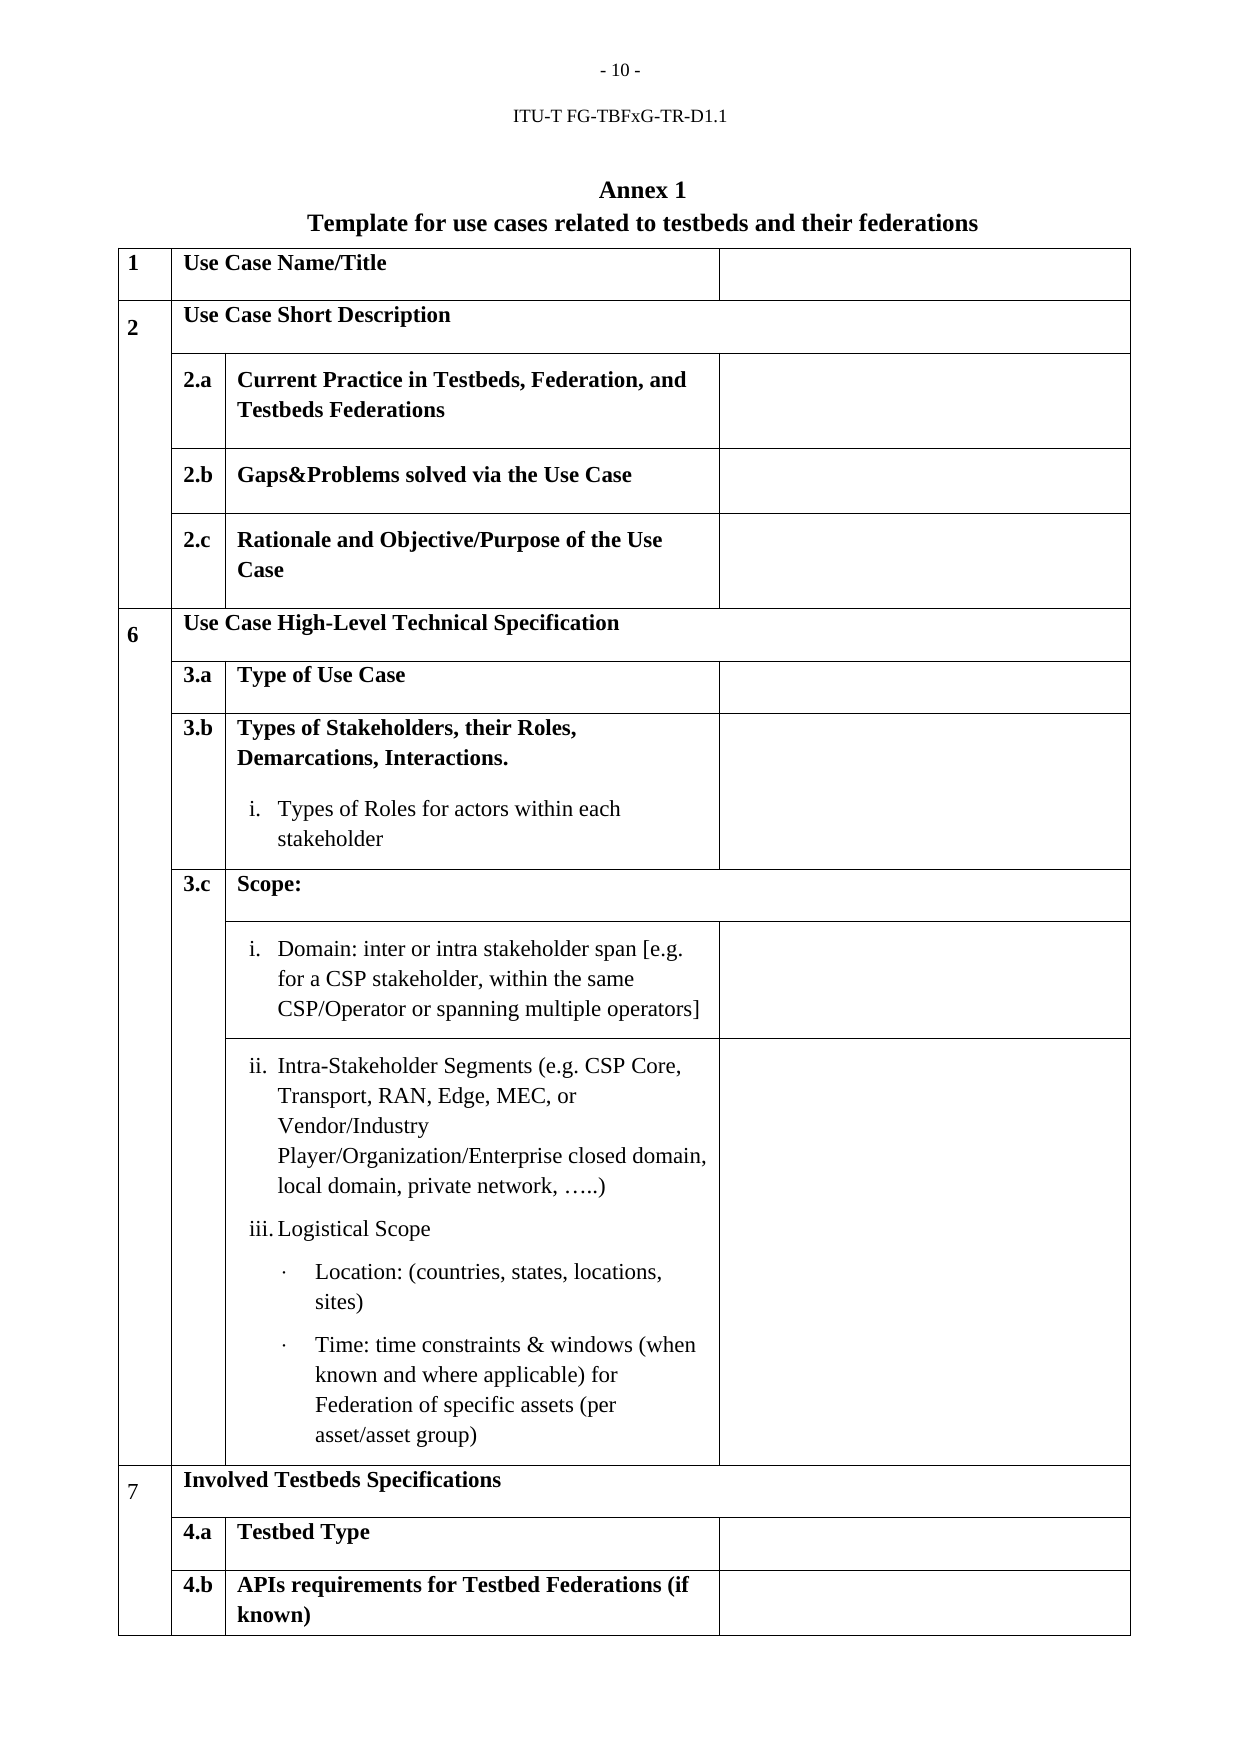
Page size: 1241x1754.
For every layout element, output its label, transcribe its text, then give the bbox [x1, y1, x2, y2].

table_cell Testbed Type [226, 1518, 719, 1570]
table_header [119, 249, 171, 300]
table_cell Current Practice in Testbeds, Federation, and Testbeds Federations [226, 354, 719, 448]
table_cell [720, 1039, 1130, 1465]
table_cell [226, 1571, 719, 1635]
table_cell Use Case High-Level Technical Specification [172, 609, 1130, 661]
table_cell [720, 714, 1130, 869]
table_cell Involved Testbeds Specifications [172, 1466, 1130, 1517]
table_header [720, 249, 1130, 300]
text Annex 1 Template for use cases related to testbeds and their federations [163, 175, 1122, 237]
table_cell Use Case Short Description [172, 301, 1130, 353]
table_cell Gaps&Problems solved via the Use Case [226, 449, 719, 513]
table_cell 3.b [172, 714, 225, 869]
table_cell Type of Use Case [226, 662, 719, 713]
table_cell 4.b [172, 1571, 225, 1635]
table_cell Domain: inter or intra stakeholder span [e.g. for a CSP stakeholder, within the same CSP/Operator or spanning multiple operators] [226, 922, 719, 1038]
table_cell 3.c [172, 870, 225, 1465]
table_cell 2.c [172, 514, 225, 608]
table_cell [720, 1571, 1130, 1635]
table_cell [119, 1466, 171, 1635]
table_cell 4.a [172, 1518, 225, 1570]
table_cell Rationale and Objective/Purpose of the Use Case [226, 514, 719, 608]
table_cell Intra-Stakeholder Segments (e.g. CSP Core, Transport, RAN, Edge, MEC, or Vendor/Industry Player/Organization/Enterprise closed domain, local domain, private network, …..) Logistical Scope Location: (countries, states, locations, sites) Time: time constraints & windows (when known and where applicable) for Federation of specific assets (per asset/asset group) [226, 1039, 719, 1465]
table_cell 2.b [172, 449, 225, 513]
table_cell Scope: [226, 870, 1130, 921]
table_cell [720, 354, 1130, 448]
table_cell [720, 449, 1130, 513]
table_cell 3.a [172, 662, 225, 713]
table_header Use Case Name/Title [172, 249, 719, 300]
table_cell Types of Stakeholders, their Roles, Demarcations, Interactions. Types of Roles for actors within each stakeholder [226, 714, 719, 869]
table_cell [720, 1518, 1130, 1570]
table_cell [720, 922, 1130, 1038]
table_cell [720, 662, 1130, 713]
table_cell 2.a [172, 354, 225, 448]
table_cell [119, 301, 171, 608]
table_cell [720, 514, 1130, 608]
table_cell [119, 609, 171, 1465]
